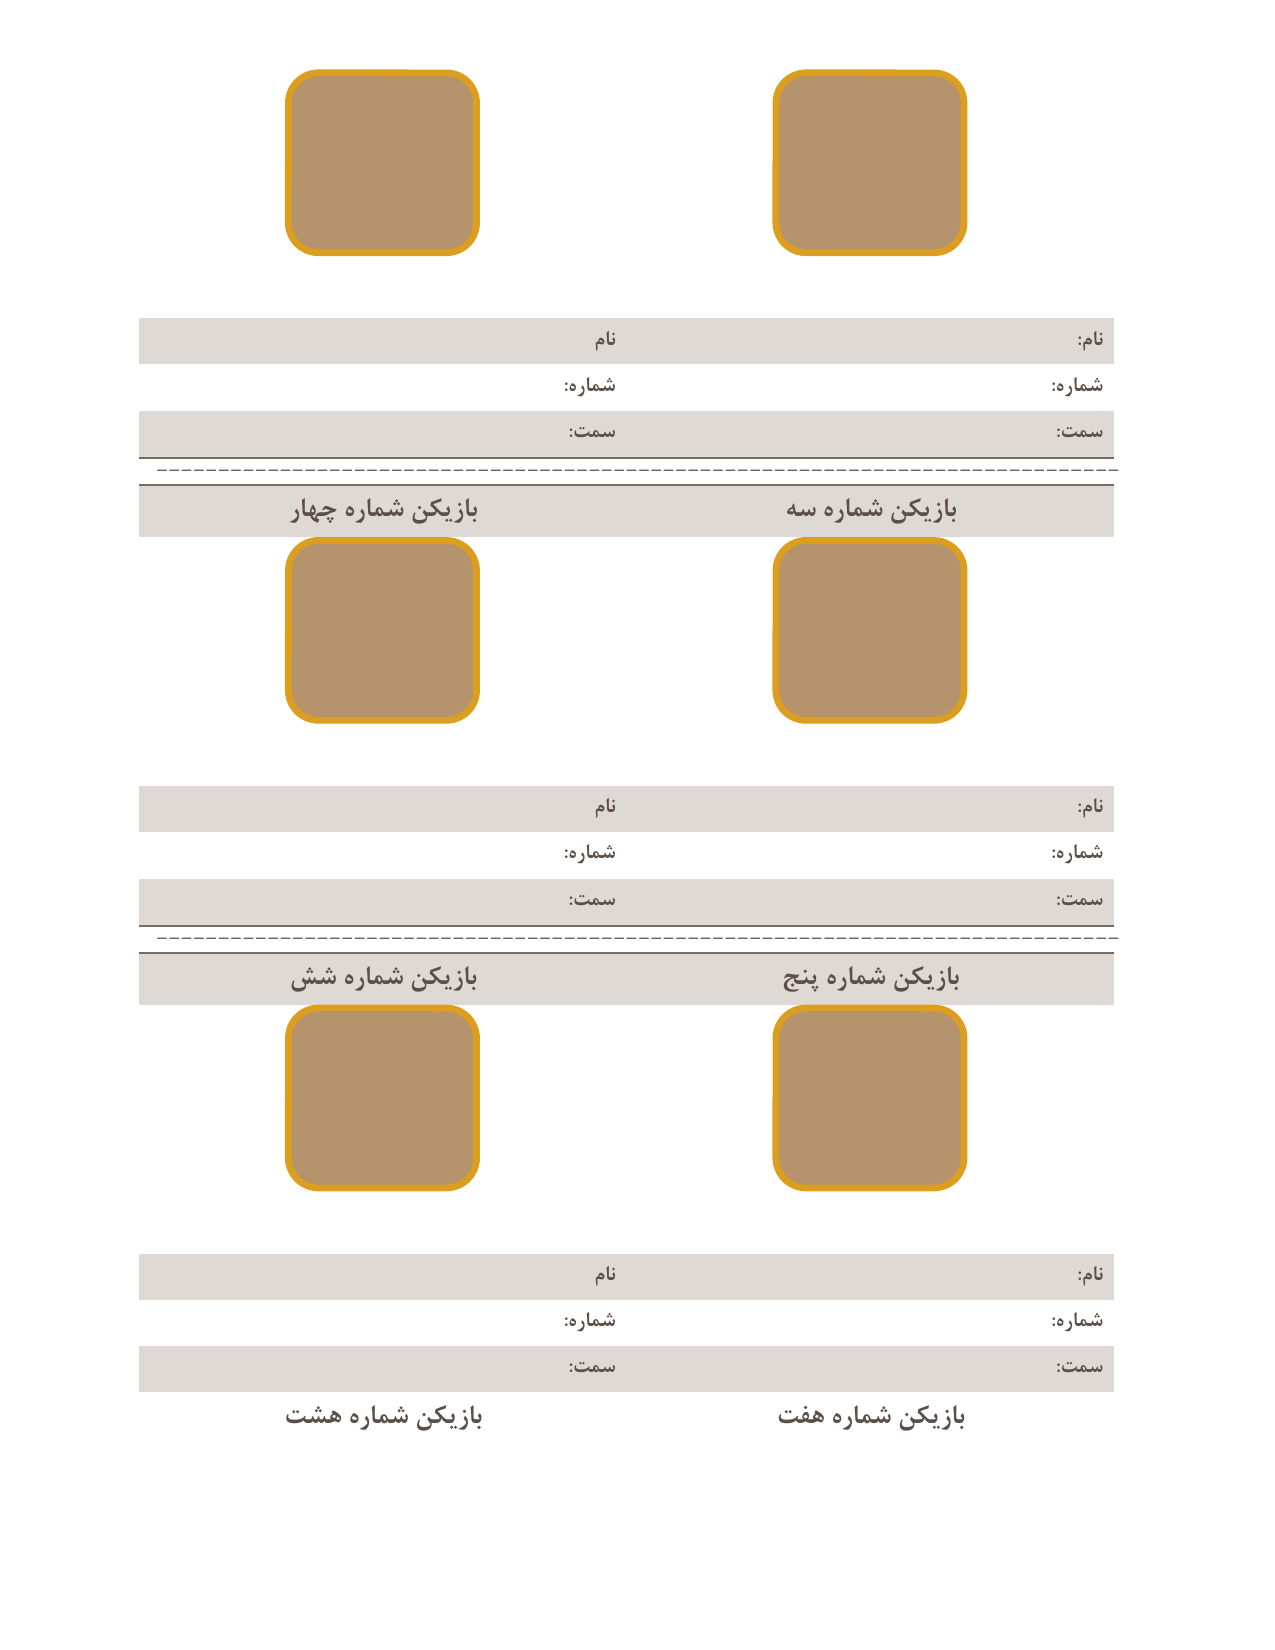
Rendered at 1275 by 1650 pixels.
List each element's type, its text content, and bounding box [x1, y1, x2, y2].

table_cell نام [139, 786, 626, 832]
table_cell [139, 70, 626, 318]
table_cell [626, 538, 1114, 786]
text ------------------------------------------------------------------------------ [150, 459, 1125, 484]
table_cell نام: [626, 786, 1114, 832]
table_cell سمت: [626, 411, 1114, 457]
table_cell [626, 1005, 1114, 1253]
table_cell [626, 70, 1114, 318]
table_cell بازیکن‌ شماره هفت [626, 1393, 1114, 1446]
table_cell نام: [626, 318, 1114, 364]
table_header بازیکن‌ شماره شش [139, 954, 626, 1005]
table_cell بازیکن‌ شماره هشت [139, 1393, 626, 1446]
table_cell شماره: [139, 365, 626, 411]
table_header بازیکن‌ شماره چهار [139, 486, 626, 537]
table_cell شماره: [626, 832, 1114, 878]
table_cell سمت: [626, 1346, 1114, 1392]
table_cell نام [139, 318, 626, 364]
table_cell شماره: [626, 365, 1114, 411]
table_cell سمت: [139, 879, 626, 925]
table_header بازیکن‌ شماره سه [626, 486, 1114, 537]
table_cell نام [139, 1254, 626, 1300]
text ------------------------------------------------------------------------------ [150, 927, 1125, 952]
table_cell شماره: [626, 1300, 1114, 1346]
table_cell شماره: [139, 1300, 626, 1346]
table_cell [139, 538, 626, 786]
table_cell [139, 1005, 626, 1253]
table_cell نام: [626, 1254, 1114, 1300]
table_cell سمت: [139, 1346, 626, 1392]
table_cell سمت: [139, 411, 626, 457]
table_cell شماره: [139, 832, 626, 878]
table_cell سمت: [626, 879, 1114, 925]
table_header بازیکن‌ شماره پنج [626, 954, 1114, 1005]
